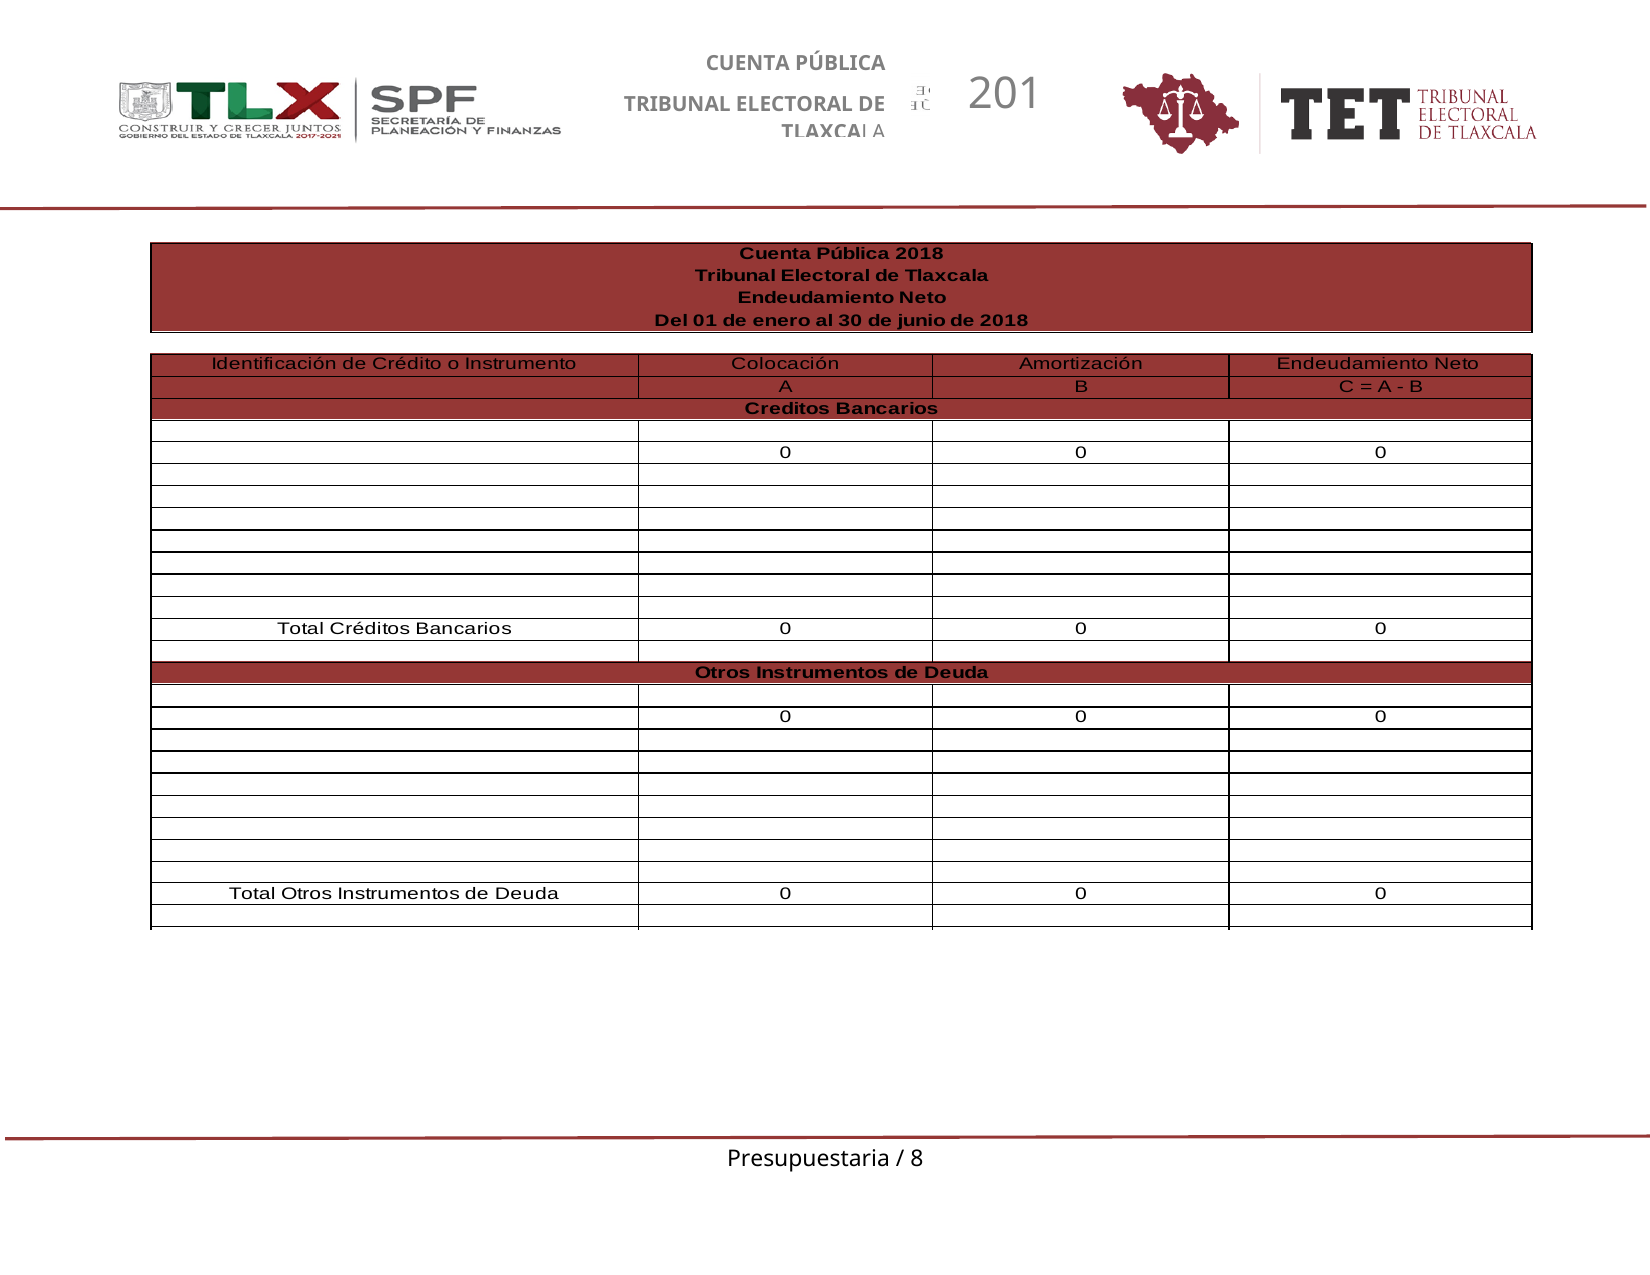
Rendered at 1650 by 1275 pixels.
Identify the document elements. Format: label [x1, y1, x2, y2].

picture [113, 73, 568, 144]
picture [911, 73, 930, 119]
picture [1122, 73, 1537, 154]
